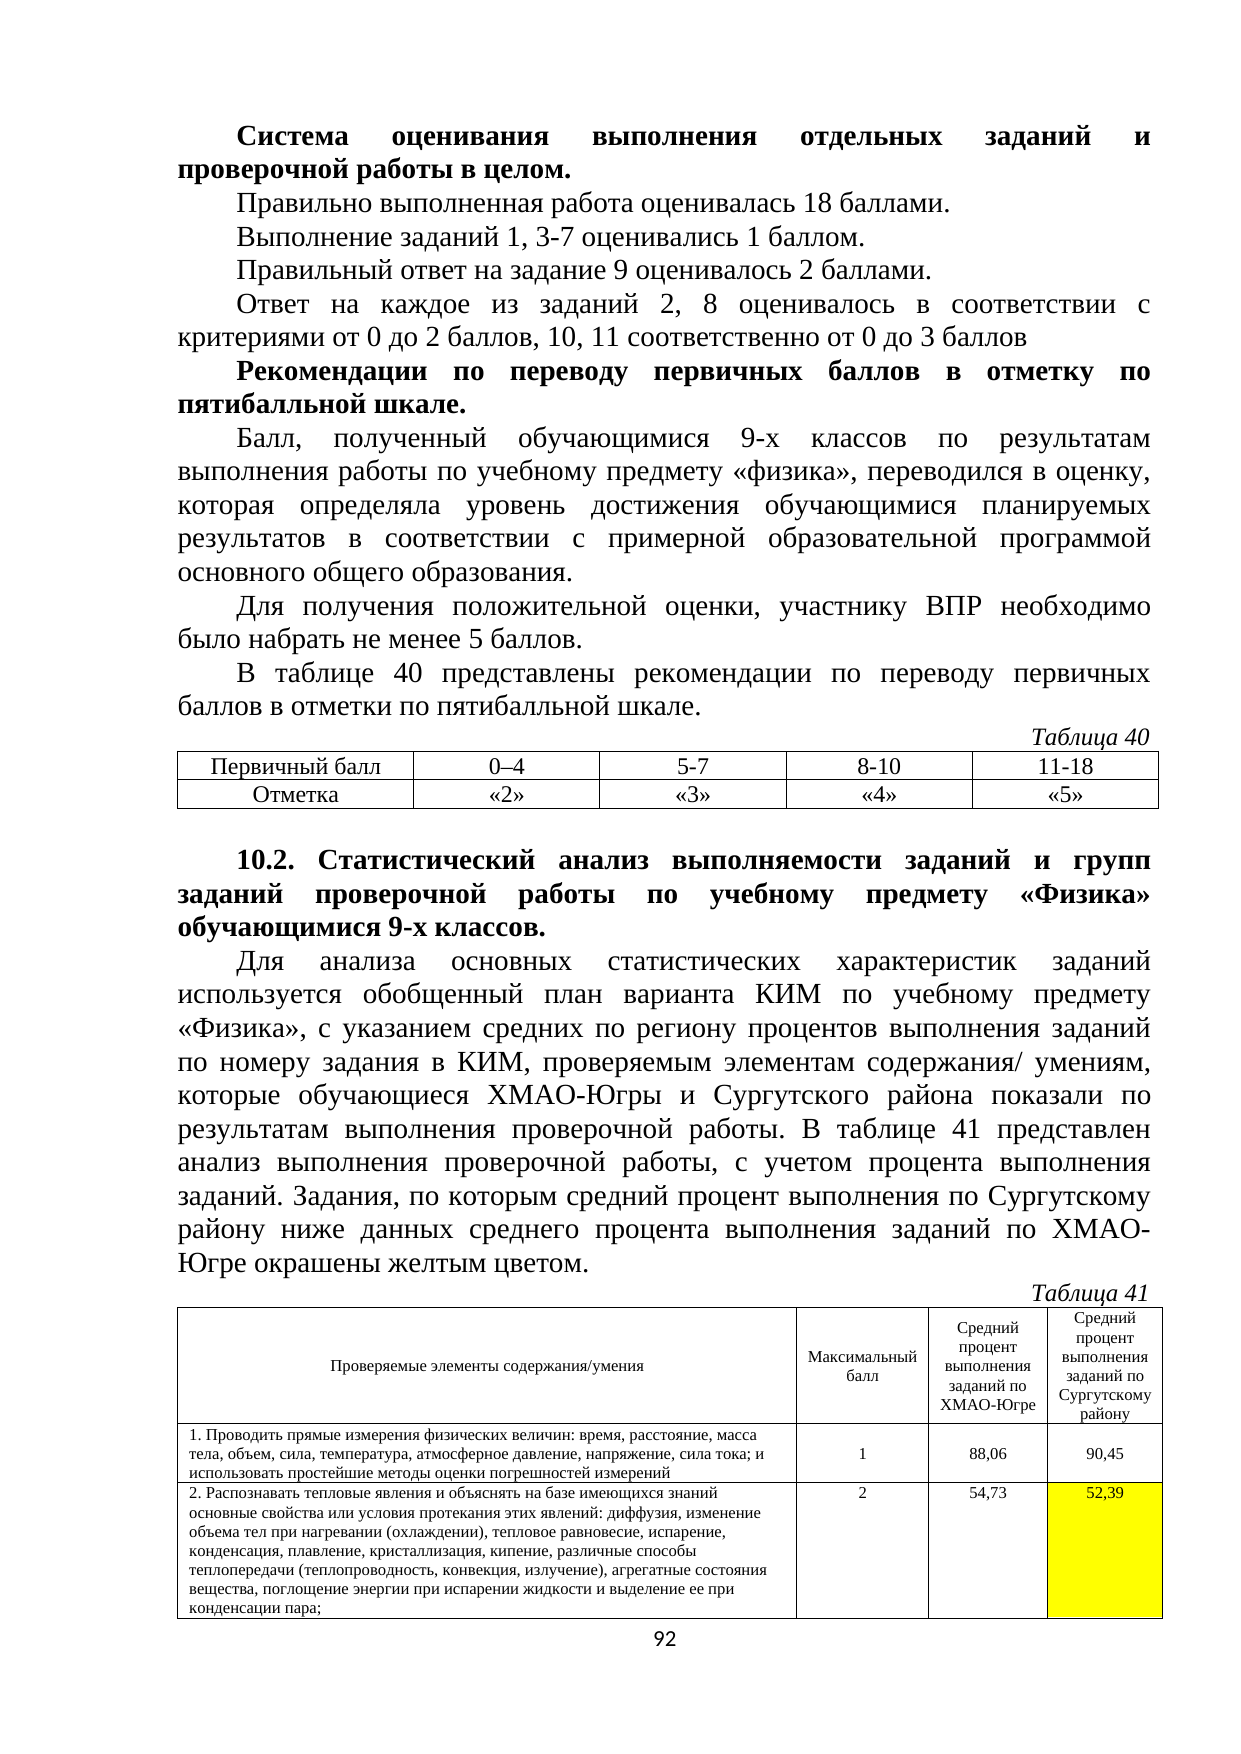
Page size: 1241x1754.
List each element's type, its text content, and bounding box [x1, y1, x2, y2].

text Балл, полученный обучающимися 9-х классов по результатам выполнения работы по учебному предмету «физика», переводился в оценку, которая определяла уровень достижения обучающимися планируемых результатов в соответствии с примерной образовательной программой основного общего образования. [177, 420, 1152, 588]
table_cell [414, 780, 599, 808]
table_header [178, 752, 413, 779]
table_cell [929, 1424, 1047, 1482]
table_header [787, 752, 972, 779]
text Для анализа основных статистических характеристик заданий используется обобщенный план варианта КИМ по учебному предмету «Физика», с указанием средних по региону процентов выполнения заданий по номеру задания в КИМ, проверяемым элементам содержания/ умениям, которые обучающиеся ХМАО-Югры и Сургутского района показали по результатам выполнения проверочной работы. В таблице 41 представлен анализ выполнения проверочной работы, с учетом процента выполнения заданий. Задания, по которым средний процент выполнения по Сургутскому району ниже данных среднего процента выполнения заданий по ХМАО-Югре окрашены желтым цветом. [177, 943, 1152, 1278]
text Таблица 41 [177, 1278, 1152, 1307]
text В таблице 40 представлены рекомендации по переводу первичных баллов в отметки по пятибалльной шкале. [177, 655, 1152, 722]
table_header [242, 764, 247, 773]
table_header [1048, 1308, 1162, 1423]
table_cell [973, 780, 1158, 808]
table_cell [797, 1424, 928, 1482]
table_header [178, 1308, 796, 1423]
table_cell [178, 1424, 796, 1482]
text Рекомендации по переводу первичных баллов в отметку по пятибалльной шкале. [177, 353, 1152, 420]
text Выполнение заданий 1, 3-7 оценивались 1 баллом. [177, 219, 1152, 252]
text Правильный ответ на задание 9 оценивалось 2 баллами. [177, 252, 1152, 286]
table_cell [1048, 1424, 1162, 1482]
text Правильно выполненная работа оценивалась 18 баллами. [177, 185, 1152, 219]
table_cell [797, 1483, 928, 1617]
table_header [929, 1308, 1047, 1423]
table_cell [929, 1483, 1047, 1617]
text 10.2. Статистический анализ выполняемости заданий и групп заданий проверочной работы по учебному предмету «Физика» обучающимися 9-х классов. [177, 842, 1152, 943]
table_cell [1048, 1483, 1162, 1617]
text Ответ на каждое из заданий 2, 8 оценивалось в соответствии с критериями от 0 до 2 баллов, 10, 11 соответственно от 0 до 3 баллов [177, 286, 1152, 353]
text Система оценивания выполнения отдельных заданий и проверочной работы в целом. [177, 118, 1152, 185]
text Для получения положительной оценки, участнику ВПР необходимо было набрать не менее 5 баллов. [177, 588, 1152, 655]
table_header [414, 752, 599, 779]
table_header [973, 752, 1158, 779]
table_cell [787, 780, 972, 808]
text Таблица 40 [177, 722, 1152, 751]
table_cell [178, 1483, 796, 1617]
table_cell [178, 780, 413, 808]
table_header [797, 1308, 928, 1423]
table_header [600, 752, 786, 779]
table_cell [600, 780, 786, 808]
